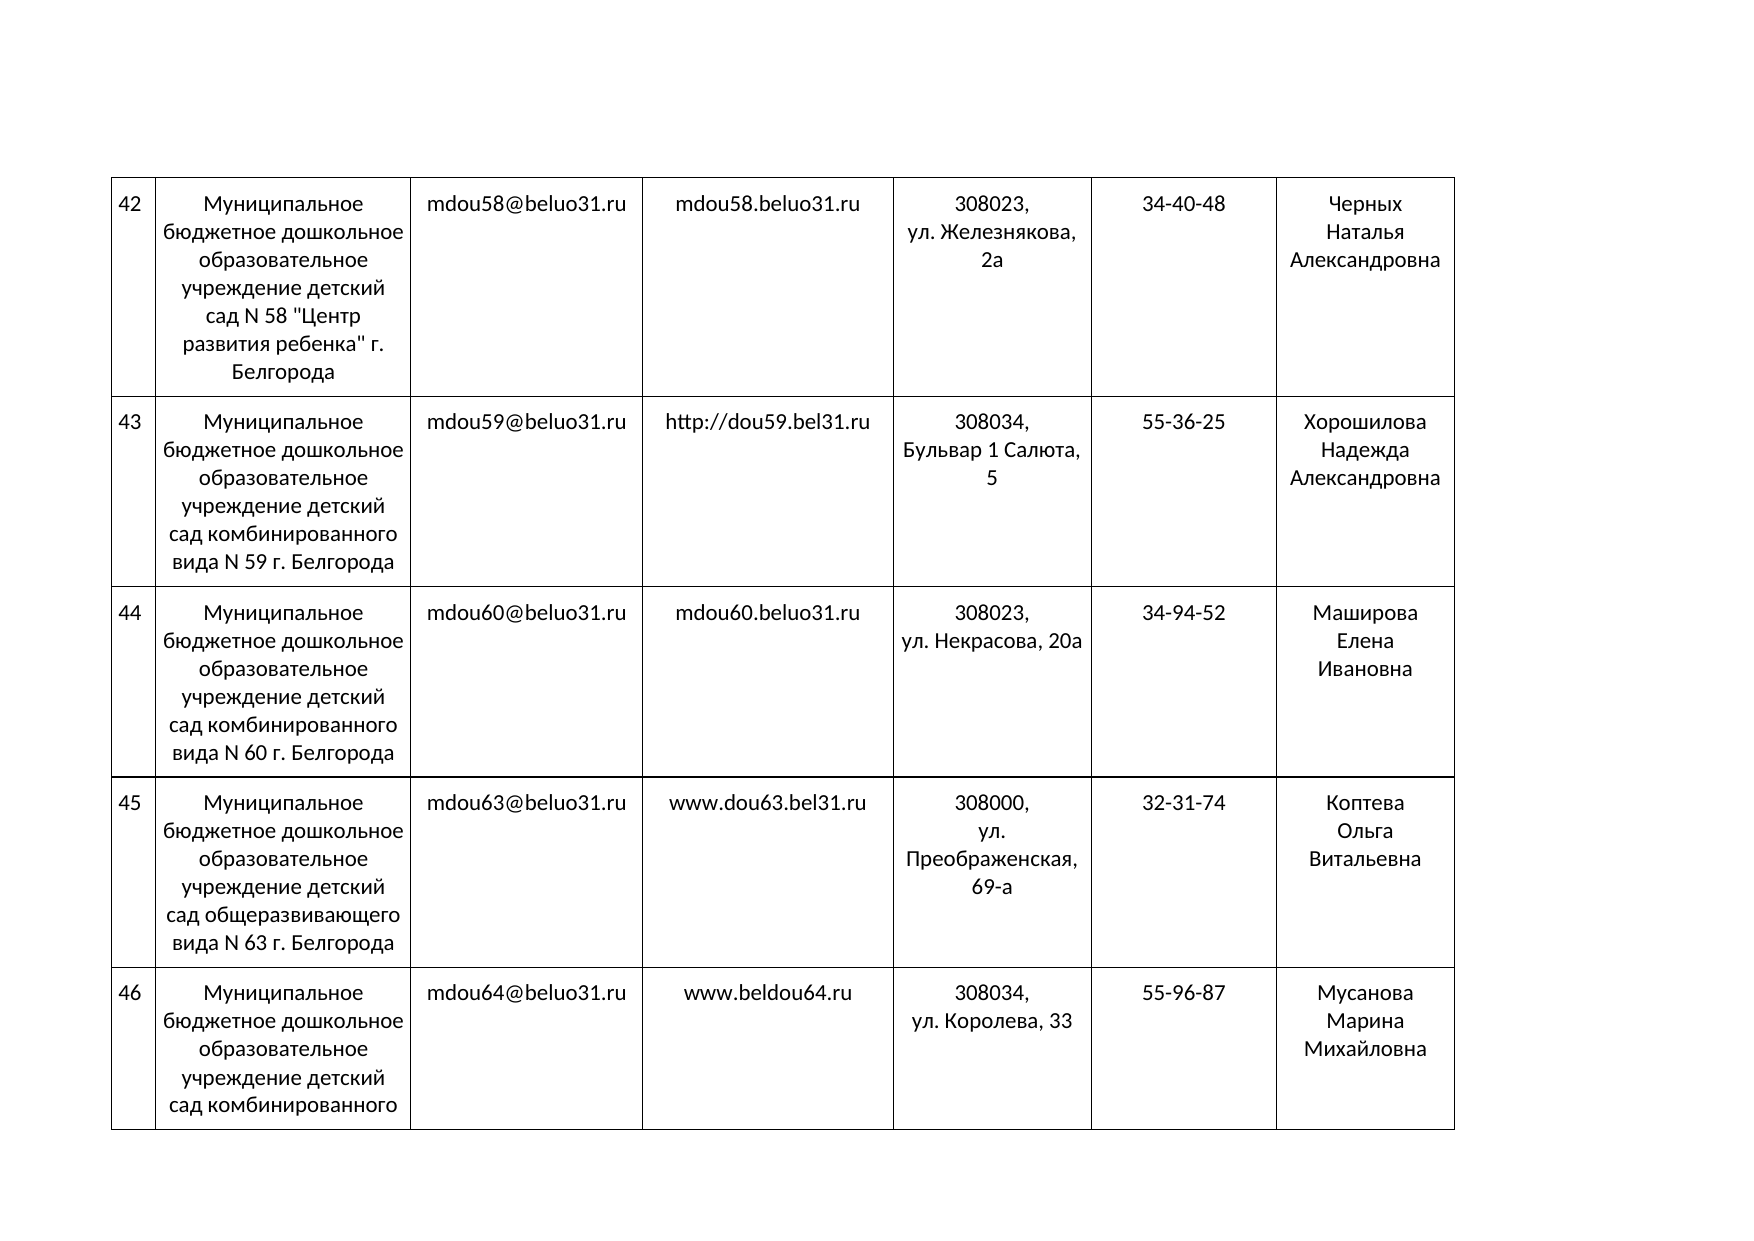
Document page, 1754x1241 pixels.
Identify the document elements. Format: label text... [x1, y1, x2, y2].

table_cell Коптева Ольга Витальевна [1277, 778, 1454, 967]
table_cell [1277, 968, 1454, 1129]
table_cell 43 [112, 397, 155, 586]
table_cell www.dou63.bel31.ru [643, 778, 893, 967]
table_cell 34-94-52 [1092, 587, 1276, 776]
table_cell 308034, Бульвар 1 Салюта, 5 [894, 397, 1091, 586]
table_cell www.beldou64.ru [643, 968, 893, 1129]
table_cell 46 [112, 968, 155, 1129]
table_cell 34-40-48 [1092, 178, 1276, 396]
table_cell Муниципальное бюджетное дошкольное образовательное учреждение детский сад комбинированного вида N 59 г. Белгорода [156, 397, 410, 586]
table_cell Черных Наталья Александровна [1277, 178, 1454, 396]
table_cell 42 [112, 178, 155, 396]
table_cell http://dou59.bel31.ru [643, 397, 893, 586]
table_cell Хорошилова Надежда Александровна [1277, 397, 1454, 586]
table_cell Муниципальное бюджетное дошкольное образовательное учреждение детский сад общеразвивающего вида N 63 г. Белгорода [156, 778, 410, 967]
table_cell mdou58.beluo31.ru [643, 178, 893, 396]
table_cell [894, 968, 1091, 1129]
table_cell Маширова Елена Ивановна [1277, 587, 1454, 776]
table_cell 32-31-74 [1092, 778, 1276, 967]
table_cell mdou64@beluo31.ru [411, 968, 642, 1129]
table_cell mdou60@beluo31.ru [411, 587, 642, 776]
table_cell mdou59@beluo31.ru [411, 397, 642, 586]
table_cell 44 [112, 587, 155, 776]
table_cell 55-36-25 [1092, 397, 1276, 586]
table_cell 45 [112, 778, 155, 967]
table_cell 308023, ул. Некрасова, 20а [894, 587, 1091, 776]
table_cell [156, 968, 410, 1129]
table_cell 308023, ул. Железнякова, 2а [894, 178, 1091, 396]
table_cell mdou60.beluo31.ru [643, 587, 893, 776]
table_cell 55-96-87 [1092, 968, 1276, 1129]
table_cell Муниципальное бюджетное дошкольное образовательное учреждение детский сад комбинированного вида N 60 г. Белгорода [156, 587, 410, 776]
table_cell mdou63@beluo31.ru [411, 778, 642, 967]
table_cell 308000, ул. Преображенская, 69-а [894, 778, 1091, 967]
table_cell Муниципальное бюджетное дошкольное образовательное учреждение детский сад N 58 "Центр развития ребенка" г. Белгорода [156, 178, 410, 396]
table_cell mdou58@beluo31.ru [411, 178, 642, 396]
